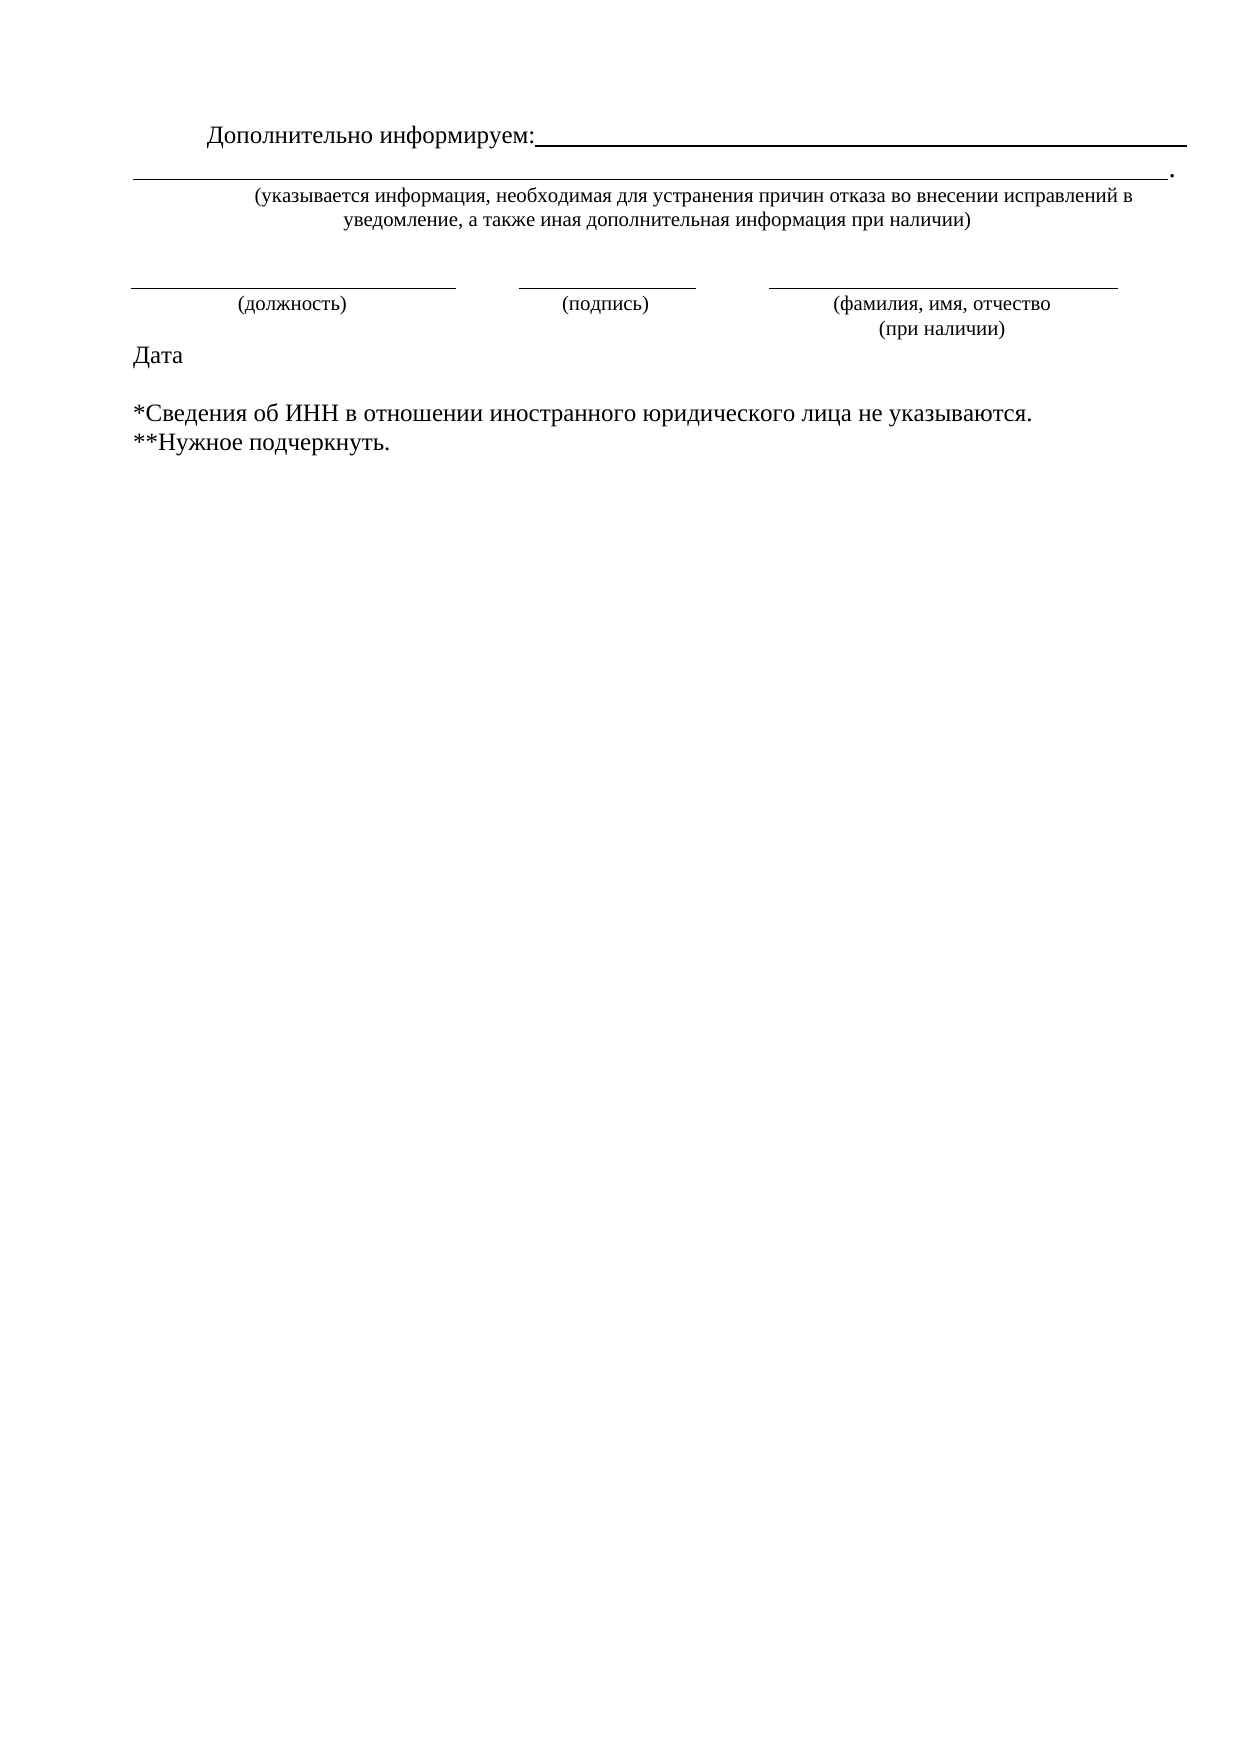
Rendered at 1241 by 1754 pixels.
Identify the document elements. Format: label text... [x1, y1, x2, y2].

text *Сведения об ИНН в отношении иностранного юридического лица не указываются. [133, 398, 1205, 427]
text (указывается информация, необходимая для устранения причин отказа во внесении исправлений в уведомление, а также иная дополнительная информация при наличии) [254, 183, 1135, 231]
text . [133, 150, 1205, 183]
text Дополнительно информируем: [207, 120, 1205, 149]
text **Нужное подчеркнуть. [133, 427, 1205, 456]
text Дата [133, 340, 187, 369]
text (должность) (подпись) (фамилия, имя, отчество (при наличии) [238, 291, 1051, 340]
